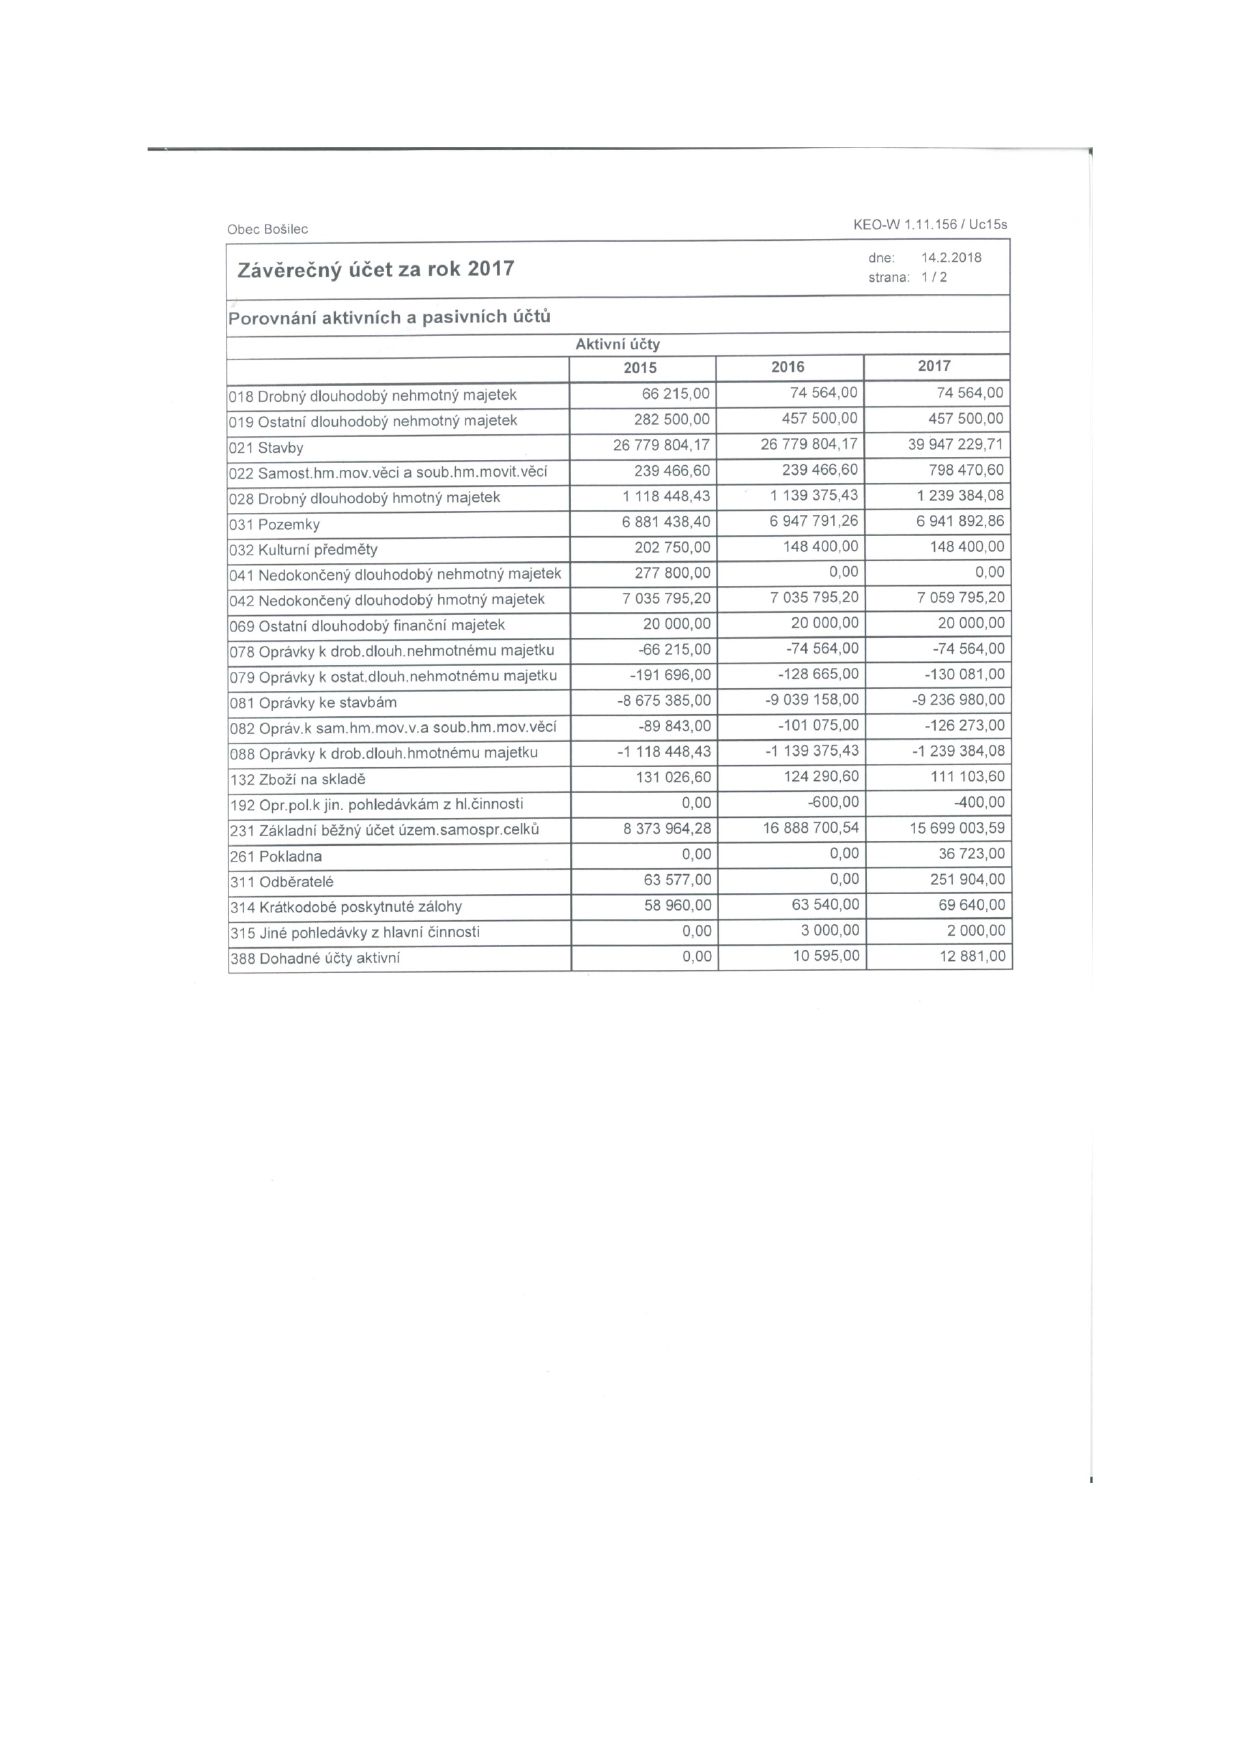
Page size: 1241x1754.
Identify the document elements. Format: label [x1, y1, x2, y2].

picture [147, 147, 1093, 1483]
